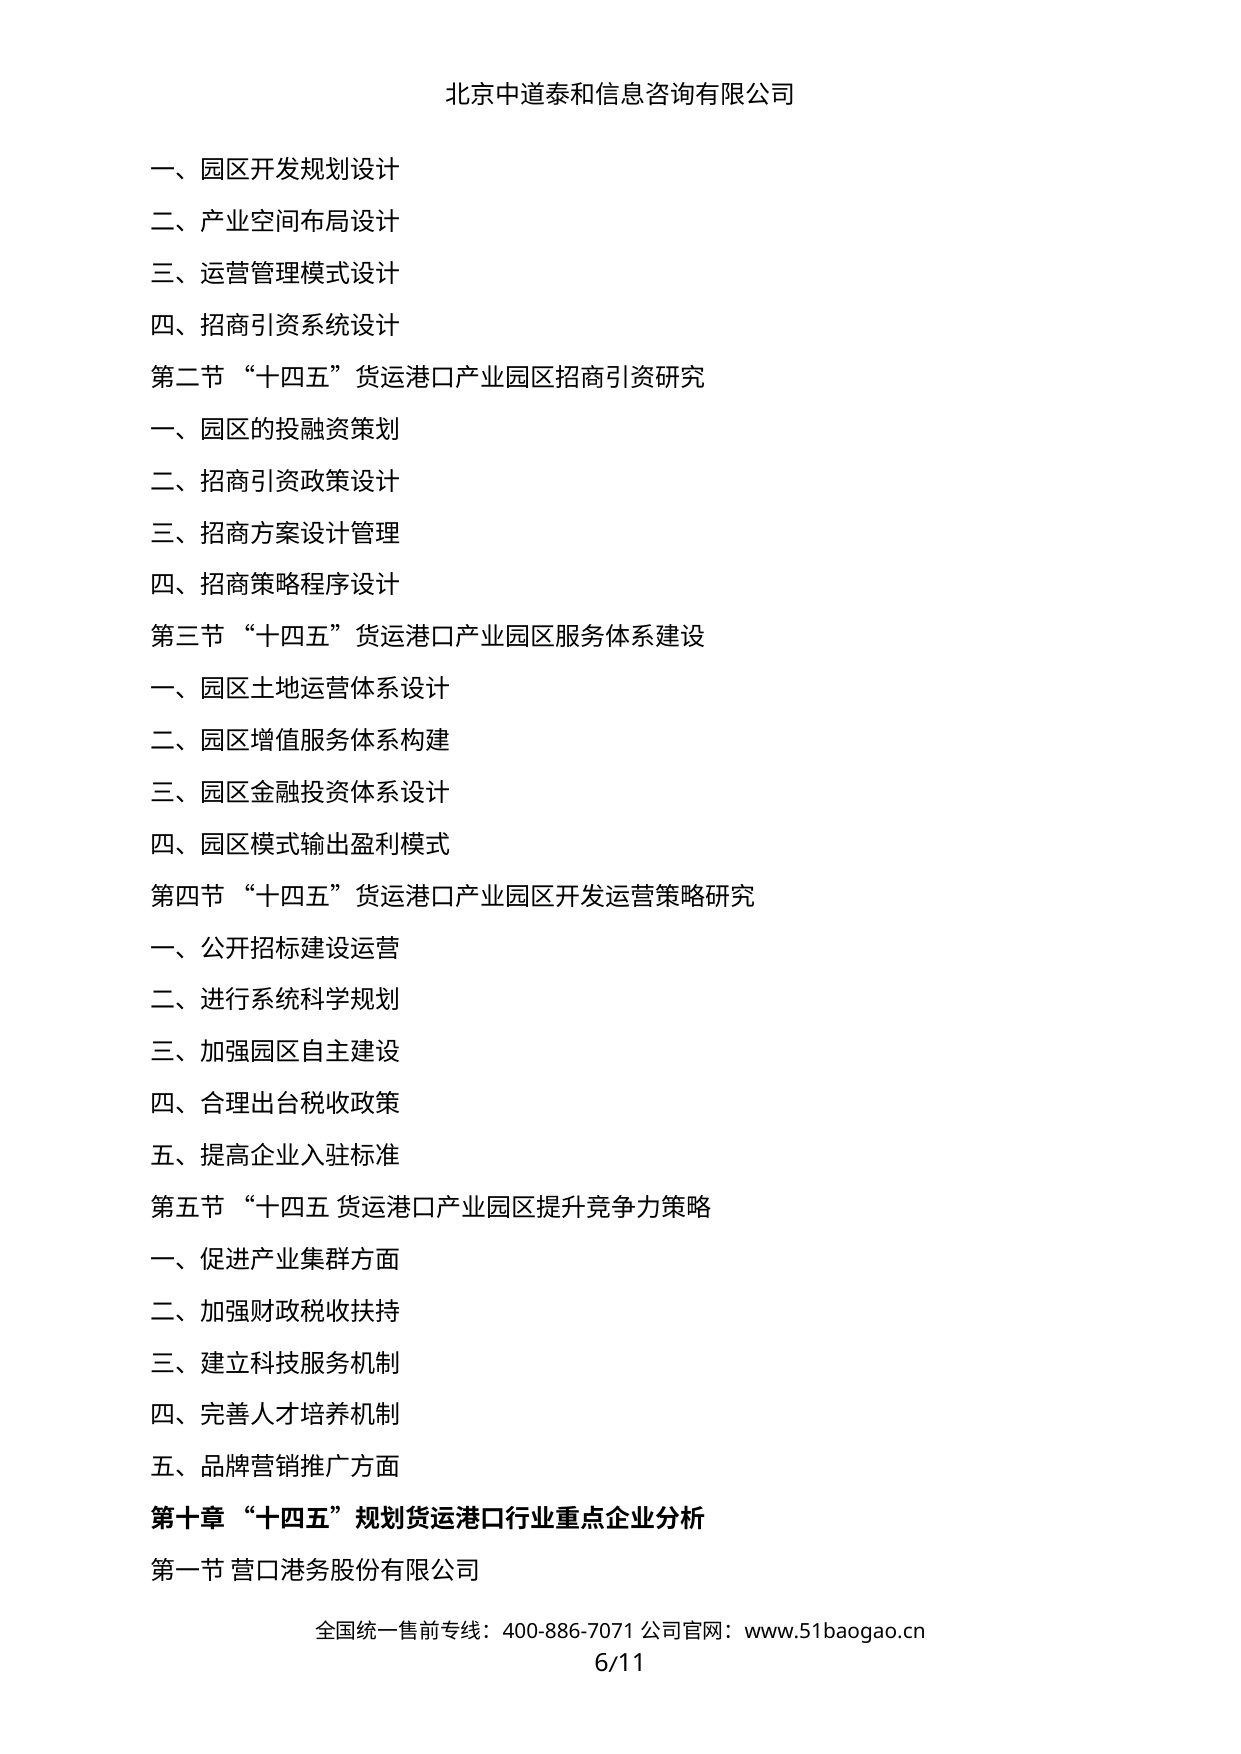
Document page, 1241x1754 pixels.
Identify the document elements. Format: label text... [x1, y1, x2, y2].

text 一、公开招标建设运营 [150, 928, 1090, 964]
text 四、招商引资系统设计 [150, 306, 1090, 342]
text 二、加强财政税收扶持 [150, 1291, 1090, 1327]
text 二、招商引资政策设计 [150, 461, 1090, 497]
text 第一节 营口港务股份有限公司 [150, 1551, 1090, 1587]
text 四、完善人才培养机制 [150, 1395, 1090, 1431]
text 一、园区开发规划设计 [150, 150, 1090, 186]
text 一、促进产业集群方面 [150, 1239, 1090, 1276]
text 第三节 “十四五”货运港口产业园区服务体系建设 [150, 617, 1090, 653]
text 二、进行系统科学规划 [150, 980, 1090, 1016]
text 三、园区金融投资体系设计 [150, 772, 1090, 809]
text 一、园区的投融资策划 [150, 409, 1090, 446]
text 三、建立科技服务机制 [150, 1343, 1090, 1379]
text 一、园区土地运营体系设计 [150, 669, 1090, 705]
text 第五节 “十四五 货运港口产业园区提升竞争力策略 [150, 1187, 1090, 1224]
text 二、产业空间布局设计 [150, 202, 1090, 238]
text 三、招商方案设计管理 [150, 513, 1090, 549]
text 第二节 “十四五”货运港口产业园区招商引资研究 [150, 357, 1090, 394]
text 五、品牌营销推广方面 [150, 1447, 1090, 1483]
text 第十章 “十四五”规划货运港口行业重点企业分析 [150, 1499, 1090, 1535]
text 三、运营管理模式设计 [150, 254, 1090, 290]
text 五、提高企业入驻标准 [150, 1136, 1090, 1172]
text 四、招商策略程序设计 [150, 565, 1090, 601]
text 二、园区增值服务体系构建 [150, 721, 1090, 757]
text 四、合理出台税收政策 [150, 1084, 1090, 1120]
text 第四节 “十四五”货运港口产业园区开发运营策略研究 [150, 876, 1090, 912]
text 三、加强园区自主建设 [150, 1032, 1090, 1068]
text 四、园区模式输出盈利模式 [150, 824, 1090, 861]
